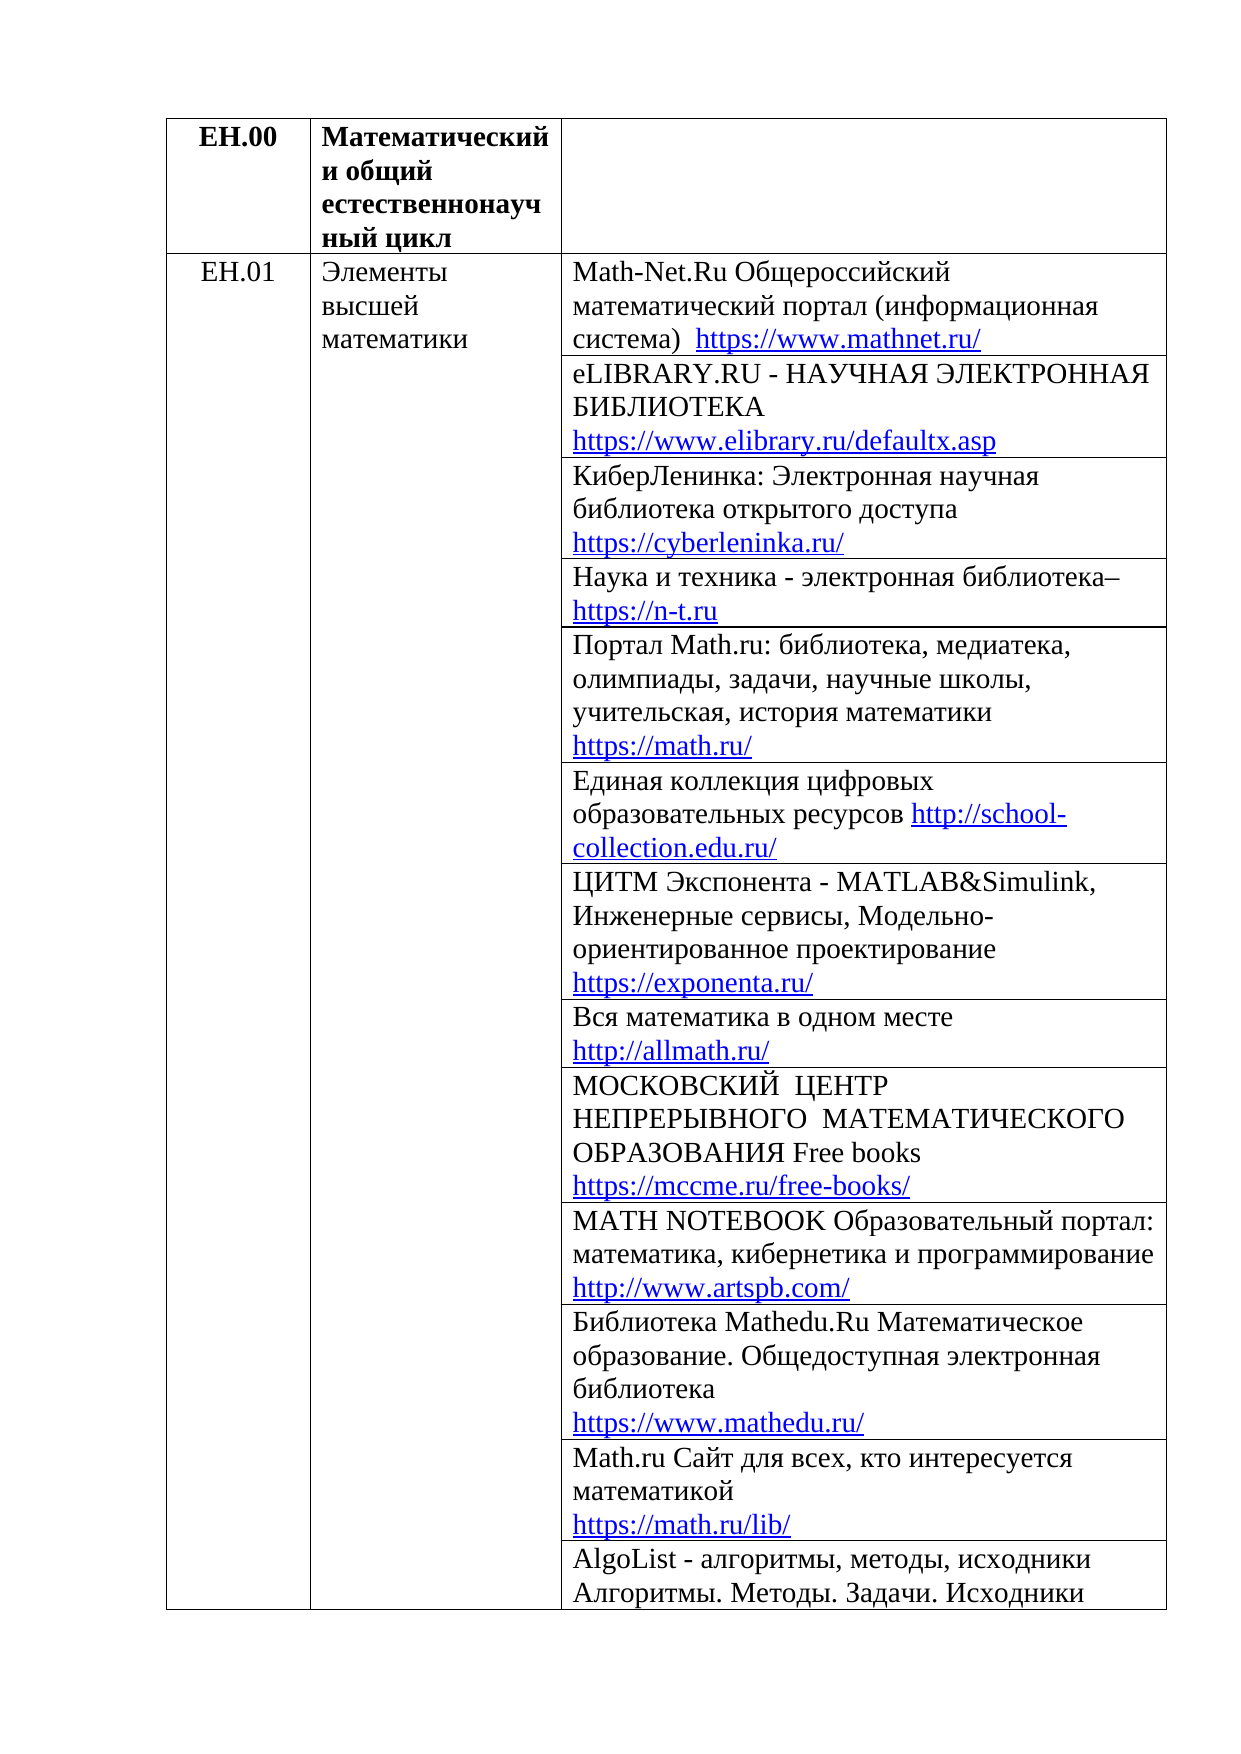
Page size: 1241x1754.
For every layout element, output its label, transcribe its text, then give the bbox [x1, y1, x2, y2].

table_cell ЕН.01 [167, 254, 310, 1608]
table_cell КиберЛенинка: Электронная научная библиотека открытого доступа https://cyberleninka.ru/ [562, 458, 1166, 558]
table_cell МОСКОВСКИЙ ЦЕНТР НЕПРЕРЫВНОГО МАТЕМАТИЧЕСКОГО ОБРАЗОВАНИЯ Free books https://mccme.ru/free-books/ [562, 1068, 1166, 1202]
table_cell [562, 119, 1166, 253]
table_cell Портал Math.ru: библиотека, медиатека, олимпиады, задачи, научные школы, учительская, история математики https://math.ru/ [562, 628, 1166, 762]
table_cell ЦИТМ Экспонента - MATLAB&Simulink, Инженерные сервисы, Модельно-ориентированное проектирование https://exponenta.ru/ [562, 864, 1166, 998]
table_cell Библиотека Mathedu.Ru Математическое образование. Общедоступная электронная библиотека https://www.mathedu.ru/ [562, 1305, 1166, 1439]
table_cell ЕН.00 [167, 119, 310, 253]
table_cell Элементы высшей математики [311, 254, 561, 1608]
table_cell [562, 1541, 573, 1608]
table_cell Вся математика в одном месте http://allmath.ru/ [562, 1000, 1166, 1067]
table_cell MATH NOTEBOOK Образовательный портал: математика, кибернетика и программирование http://www.artspb.com/ [562, 1203, 1166, 1303]
table_cell Math.ru Сайт для всех, кто интересуется математикой https://math.ru/lib/ [562, 1440, 1166, 1540]
table_cell Наука и техника - электронная библиотека– https://n-t.ru [562, 559, 1166, 626]
table_cell Math-Net.Ru Общероссийский математический портал (информационная система) https://www.mathnet.ru/ [562, 254, 1166, 355]
table_cell Математический и общий естественнонаучный цикл [311, 119, 561, 253]
table_cell eLIBRARY.RU - НАУЧНАЯ ЭЛЕКТРОННАЯ БИБЛИОТЕКА https://www.elibrary.ru/defaultx.asp [562, 356, 1166, 457]
table_cell Единая коллекция цифровых образовательных ресурсов http://school-collection.edu.ru/ [562, 763, 1166, 863]
